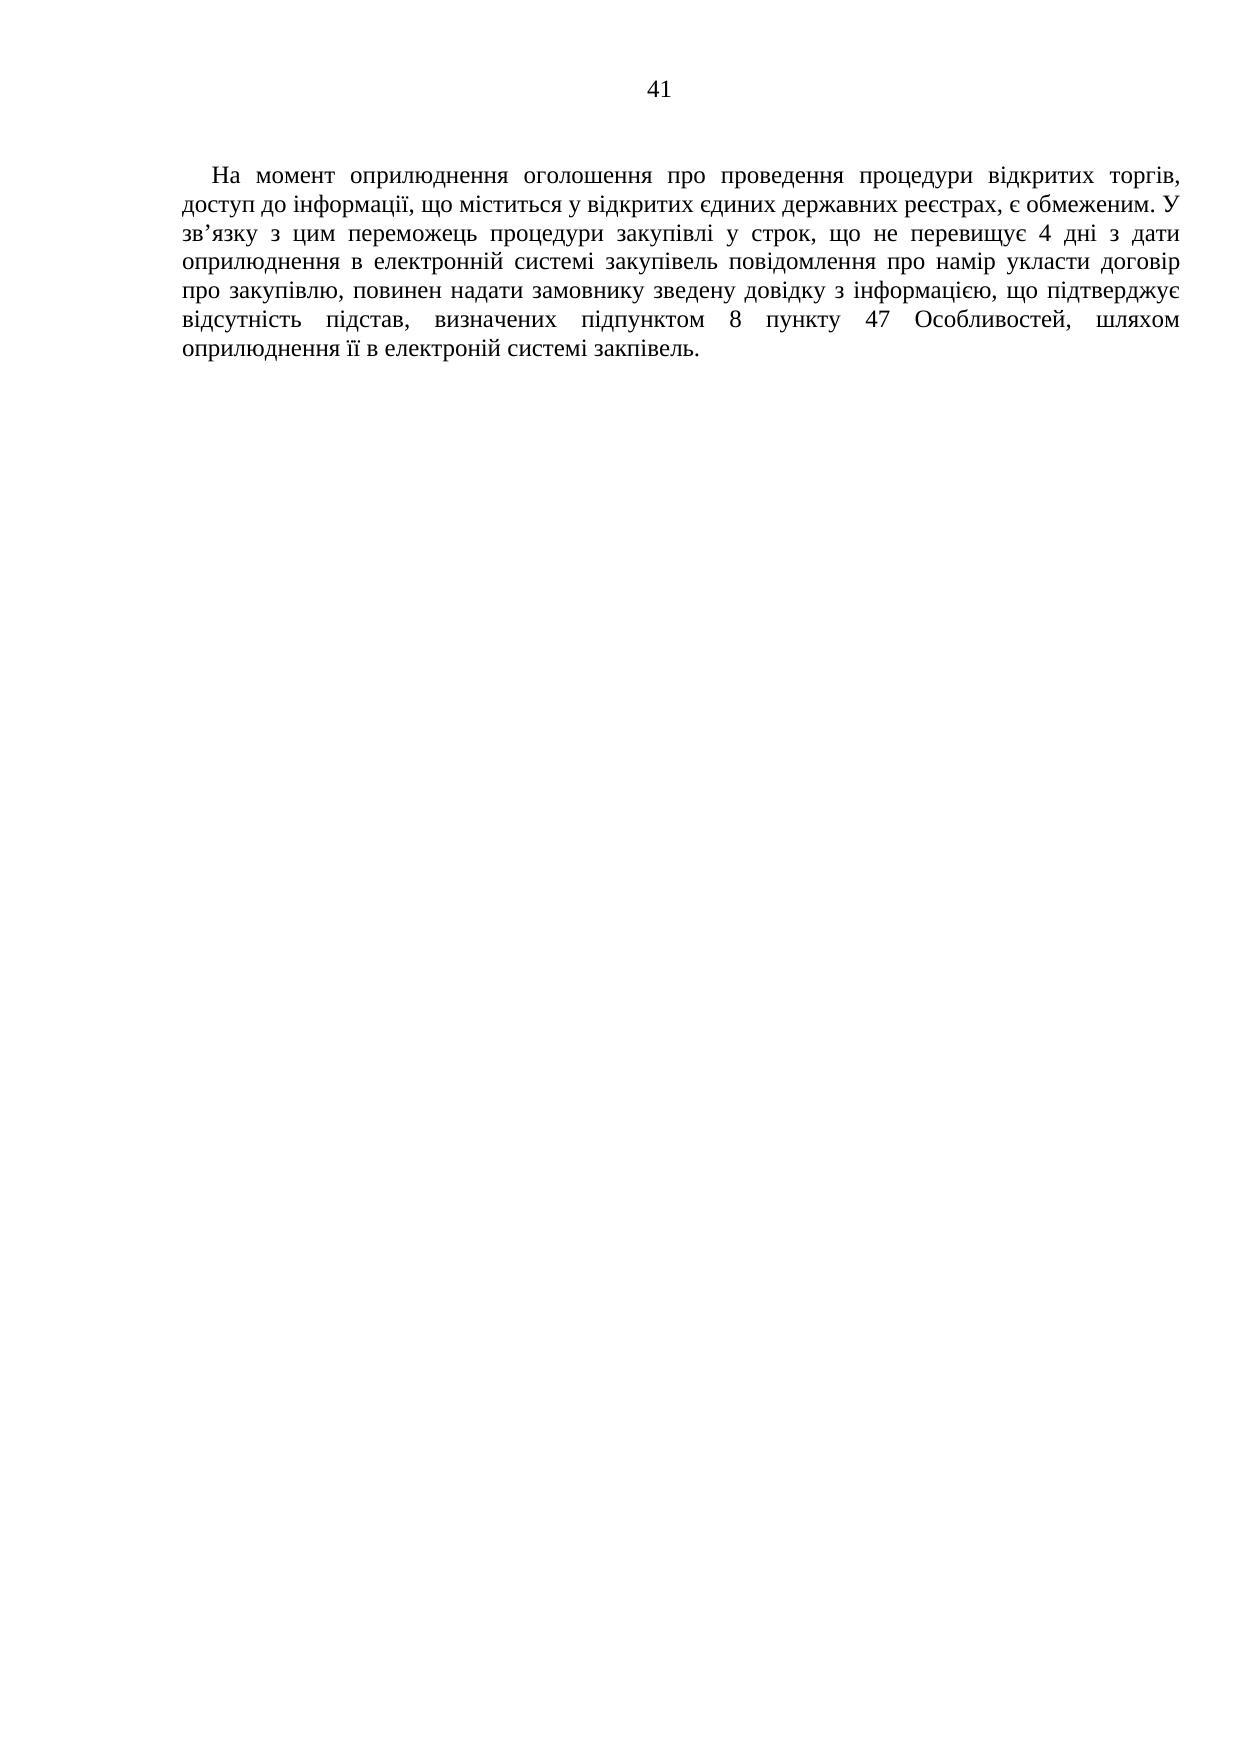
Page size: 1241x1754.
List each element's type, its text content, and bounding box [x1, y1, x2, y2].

text На момент оприлюднення оголошення про проведення процедури відкритих торгів, доступ до інформації, що міститься у відкритих єдиних державних реєстрах, є обмеженим. У зв’язку з цим переможець процедури закупівлі у строк, що не перевищує 4 дні з дати оприлюднення в електронній системі закупівель повідомлення про намір укласти договір про закупівлю, повинен надати замовнику зведену довідку з інформацією, що підтверджує відсутність підстав, визначених підпунктом 8 пункту 47 Особливостей, шляхом оприлюднення її в електроній системі закпівель. [182, 160, 1181, 361]
